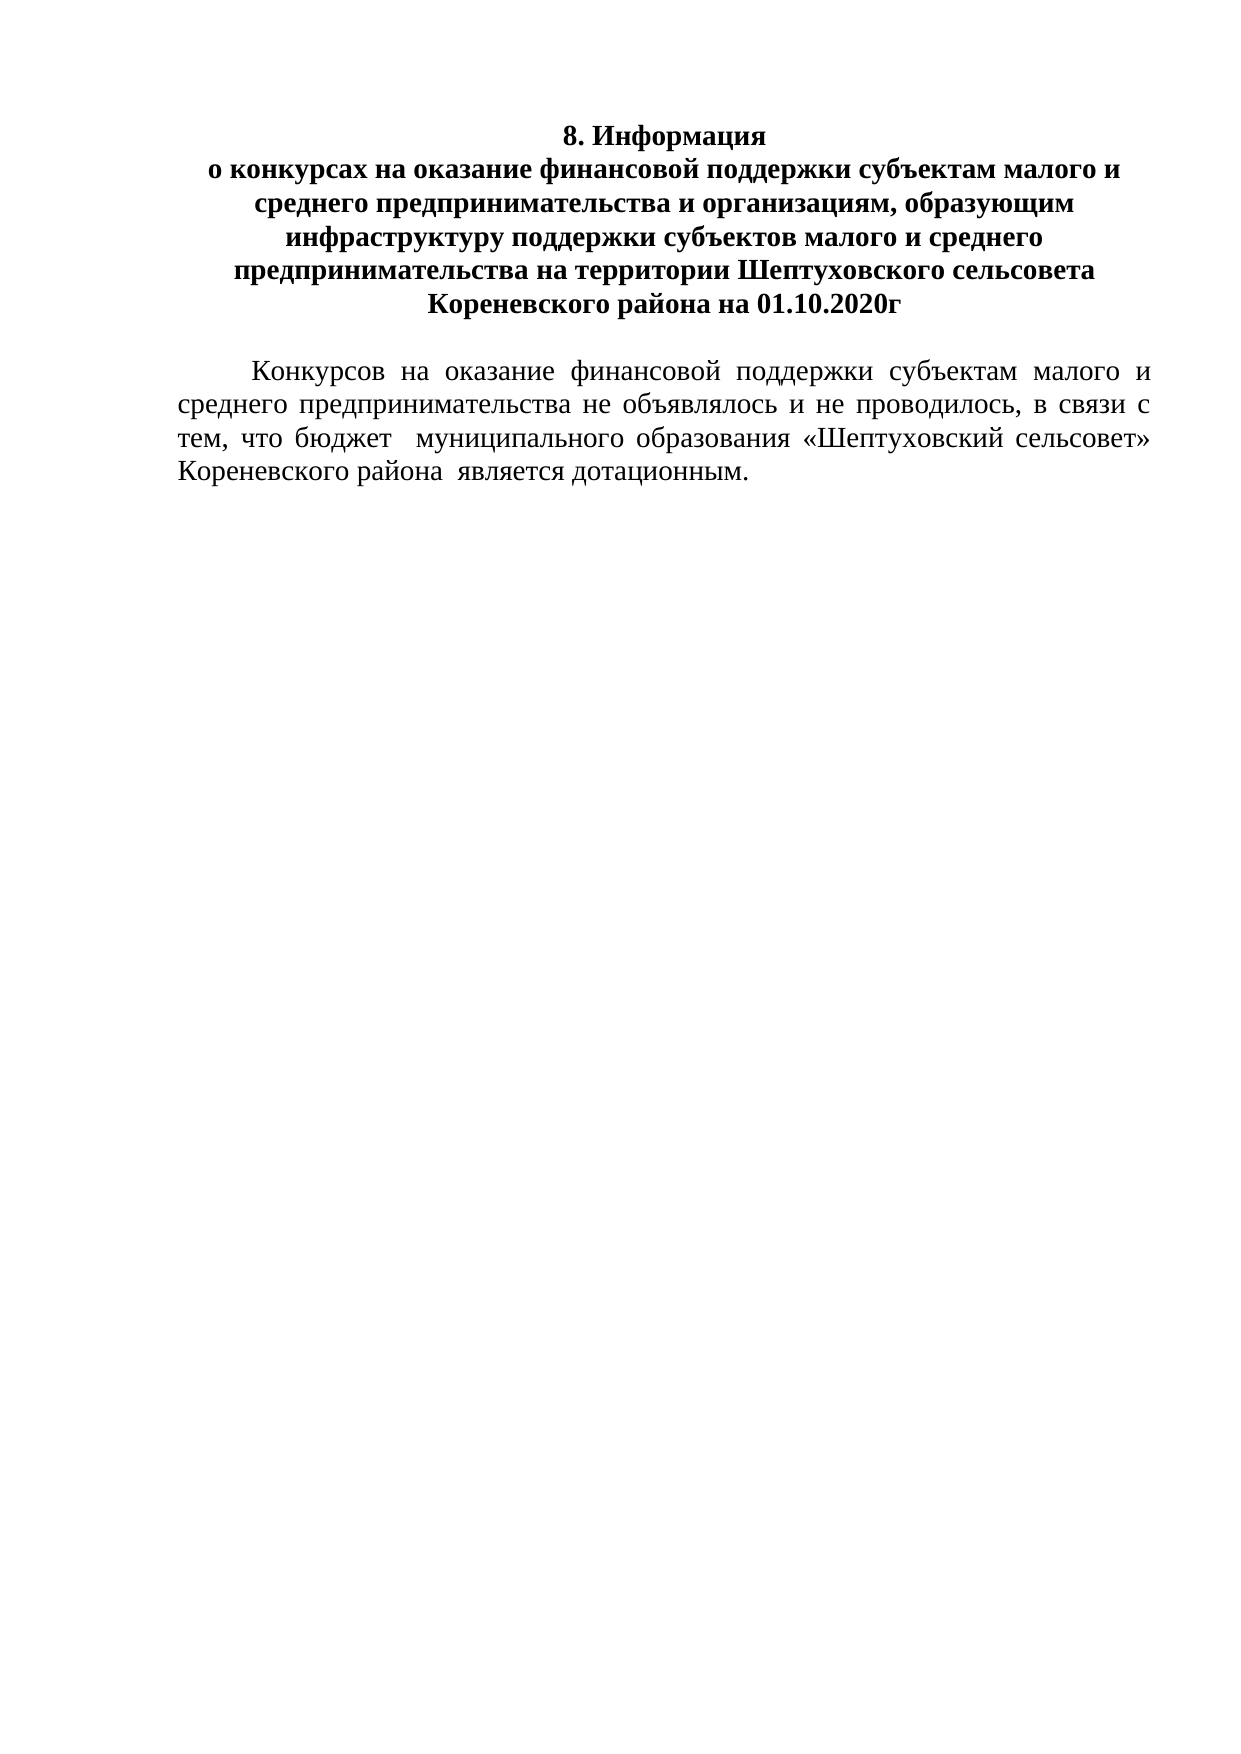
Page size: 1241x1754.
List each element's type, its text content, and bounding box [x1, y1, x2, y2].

text 8. Информация [177, 118, 1152, 152]
text Конкурсов на оказание финансовой поддержки субъектам малого и среднего предпринимательства не объявлялось и не проводилось, в связи с тем, что бюджет муниципального образования «Шептуховский сельсовет» Кореневского района является дотационным. [177, 353, 1152, 487]
text о конкурсах на оказание финансовой поддержки субъектам малого и среднего предпринимательства и организациям, образующим инфраструктуру поддержки субъектов малого и среднего предпринимательства на территории Шептуховского сельсовета Кореневского района на 01.10.2020г [177, 152, 1152, 319]
